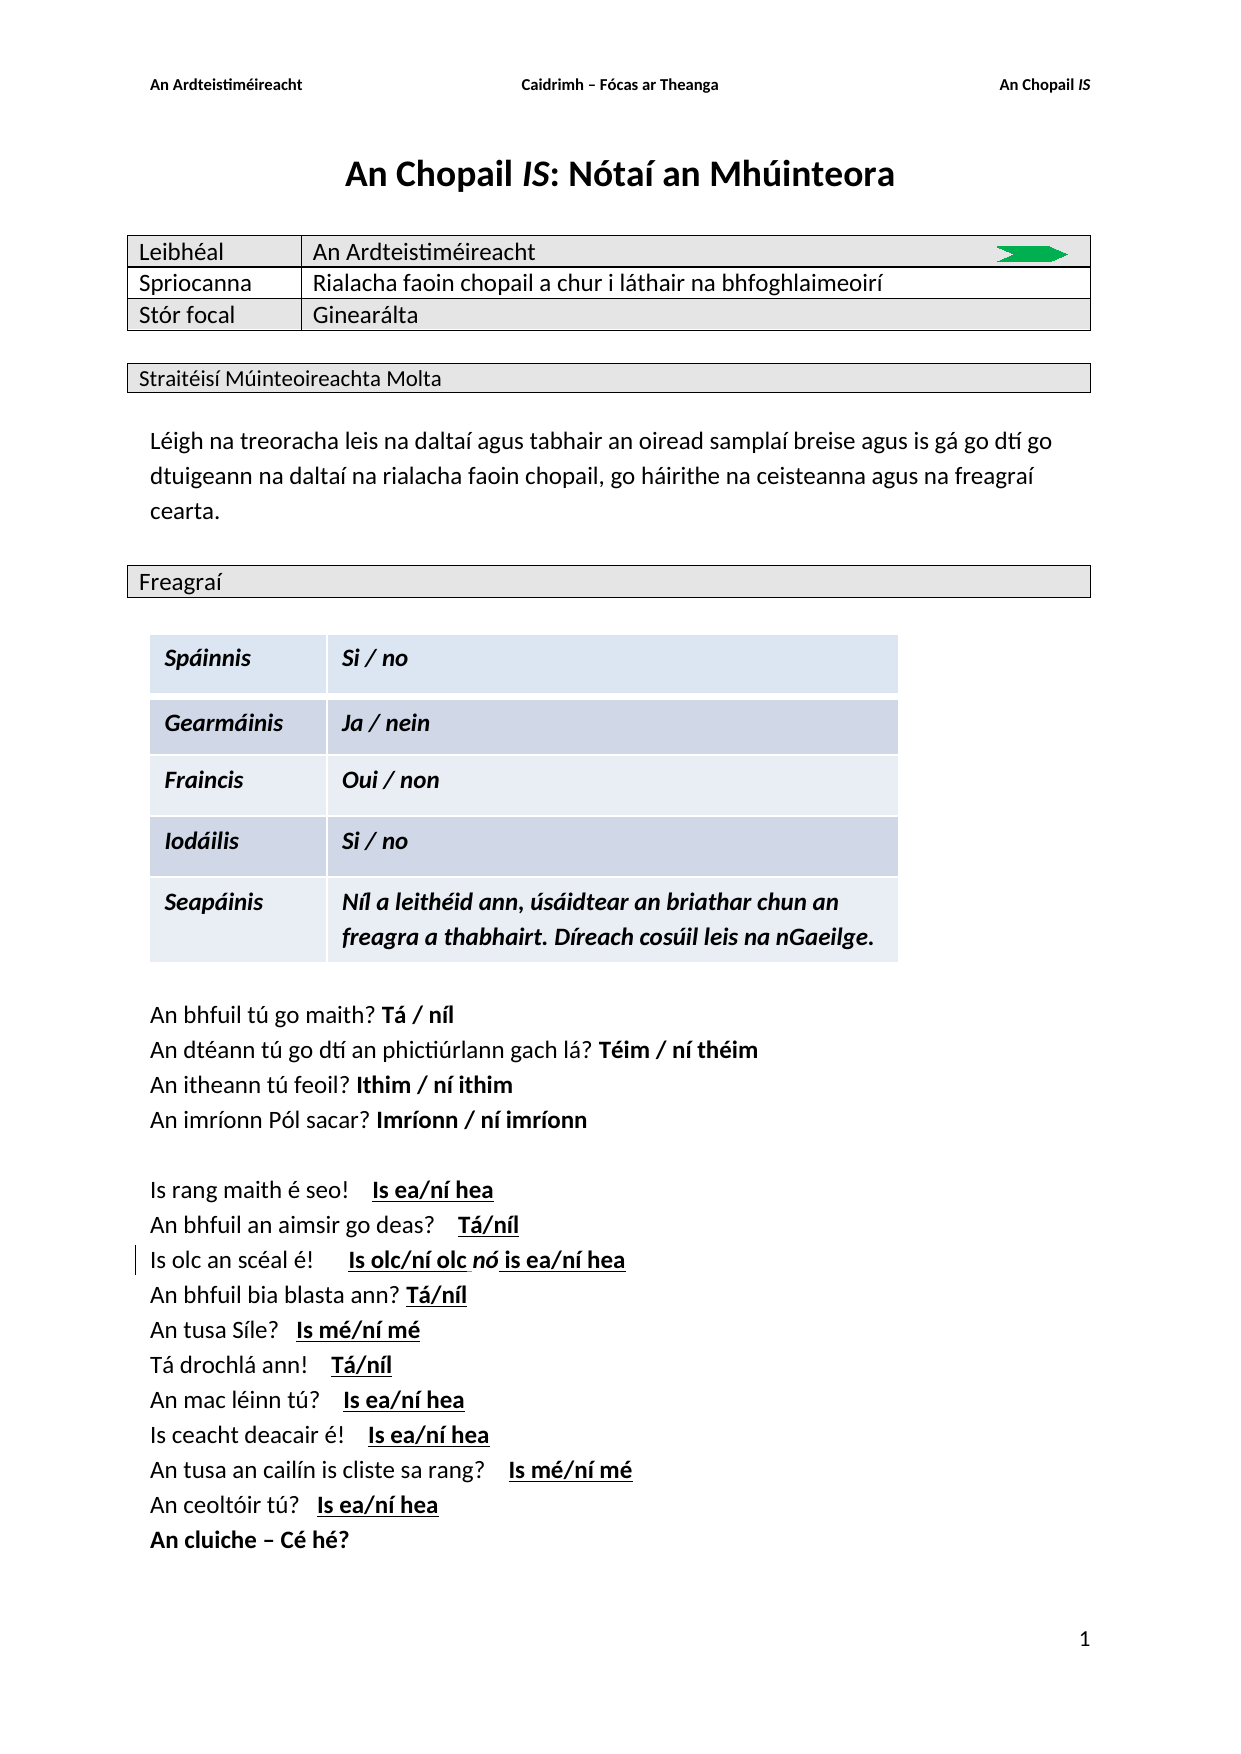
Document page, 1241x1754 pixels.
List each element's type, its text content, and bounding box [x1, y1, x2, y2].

text An ceoltóir tú? Is ea/ní hea [150, 1489, 1090, 1520]
text An bhfuil an aimsir go deas? Tá/níl [150, 1209, 1090, 1240]
text An tusa Síle? Is mé/ní mé [150, 1314, 1090, 1345]
table_header Freagraí [128, 566, 1090, 597]
text Is olc an scéal é! Is olc/ní olcnó is ea/ní hea [150, 1244, 1090, 1275]
table_cell Spriocanna [128, 268, 301, 298]
text An cluiche – Cé hé? [150, 1524, 1090, 1555]
text An Chopail IS: Nótaí an Mhúinteora [150, 150, 1090, 196]
table_cell Fraincis [150, 756, 326, 815]
table_header Leibhéal [128, 236, 301, 266]
table_cell Si / no [328, 817, 898, 876]
table_cell Iodáilis [150, 817, 326, 876]
text An bhfuil bia blasta ann? Tá/níl [150, 1279, 1090, 1310]
text An bhfuil tú go maith? Tá / níl [150, 999, 1090, 1030]
table_header An Ardteistiméireacht [302, 236, 1090, 266]
table_header Spáinnis [150, 635, 326, 693]
table_header Si / no [328, 635, 898, 693]
text Is rang maith é seo! Is ea/ní hea [150, 1174, 1090, 1205]
text Is ceacht deacair é! Is ea/ní hea [150, 1419, 1090, 1450]
text An dtéann tú go dtí an phictiúrlann gach lá? Téim / ní théim [150, 1034, 1090, 1065]
table_cell Níl a leithéid ann, úsáidtear an briathar chun an freagra a thabhairt. Díreach cosúil leis na nGaeilge. [328, 878, 898, 962]
text An itheann tú feoil? Ithim / ní ithim [150, 1069, 1090, 1100]
table_cell Oui / non [328, 756, 898, 815]
table_cell Rialacha faoin chopail a chur i láthair na bhfoghlaimeoirí [302, 268, 1090, 298]
table_cell Gearmáinis [150, 700, 326, 754]
text An mac léinn tú? Is ea/ní hea [150, 1384, 1090, 1415]
text An tusa an cailín is cliste sa rang? Is mé/ní mé [150, 1454, 1090, 1485]
table_header Straitéisí Múinteoireachta Molta [128, 364, 1090, 392]
text Tá drochlá ann! Tá/níl [150, 1349, 1090, 1380]
table_cell Seapáinis [150, 878, 326, 962]
table_cell Ja / nein [328, 700, 898, 754]
text An imríonn Pól sacar? Imríonn / ní imríonn [150, 1104, 1090, 1135]
table_cell Ginearálta [302, 299, 1090, 329]
table_cell Stór focal [128, 299, 301, 329]
text Léigh na treoracha leis na daltaí agus tabhair an oiread samplaí breise agus is gá go dtí go dtuigeann na daltaí na rialacha faoin chopail, go háirithe na ceisteanna agus na freagraí cearta. [150, 425, 1090, 526]
